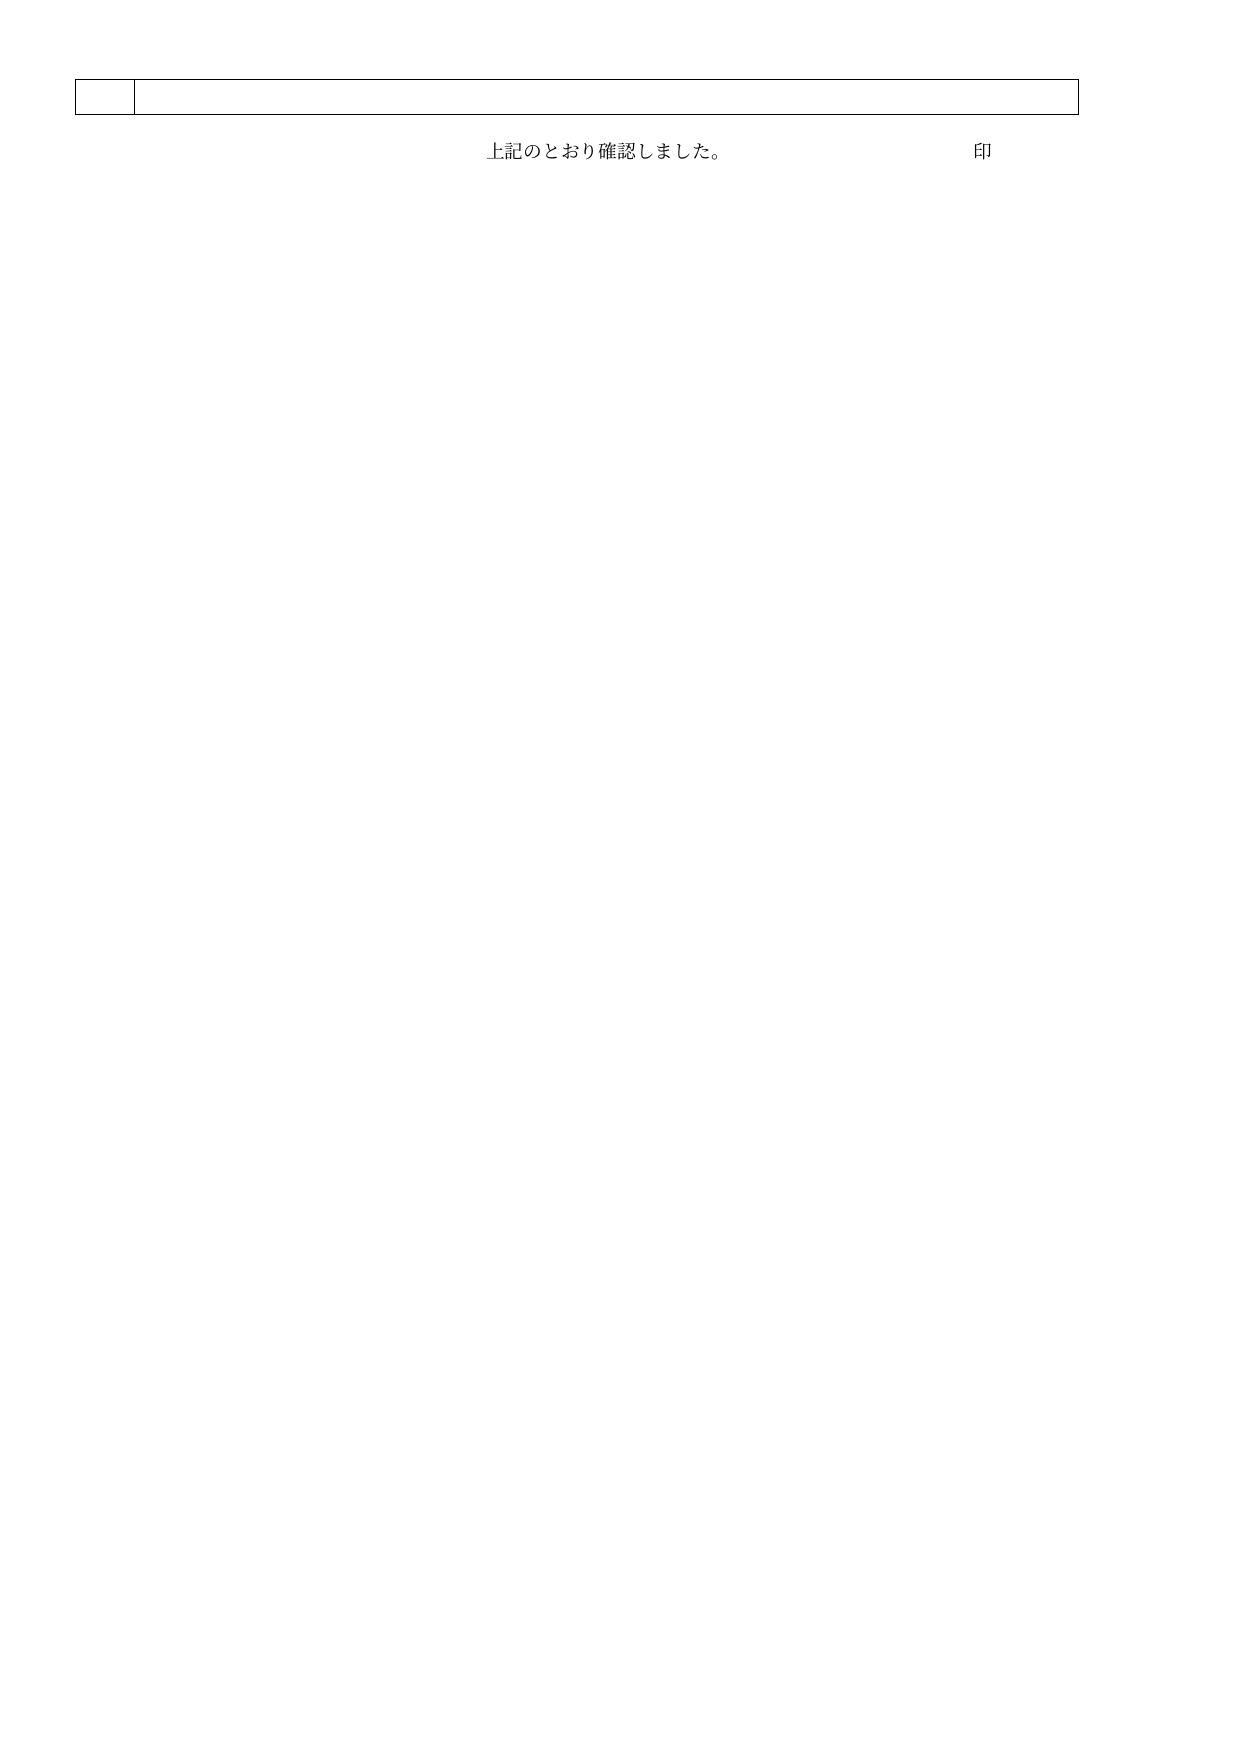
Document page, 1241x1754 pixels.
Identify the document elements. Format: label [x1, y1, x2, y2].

table_cell [76, 80, 134, 113]
table_cell [135, 80, 1078, 113]
